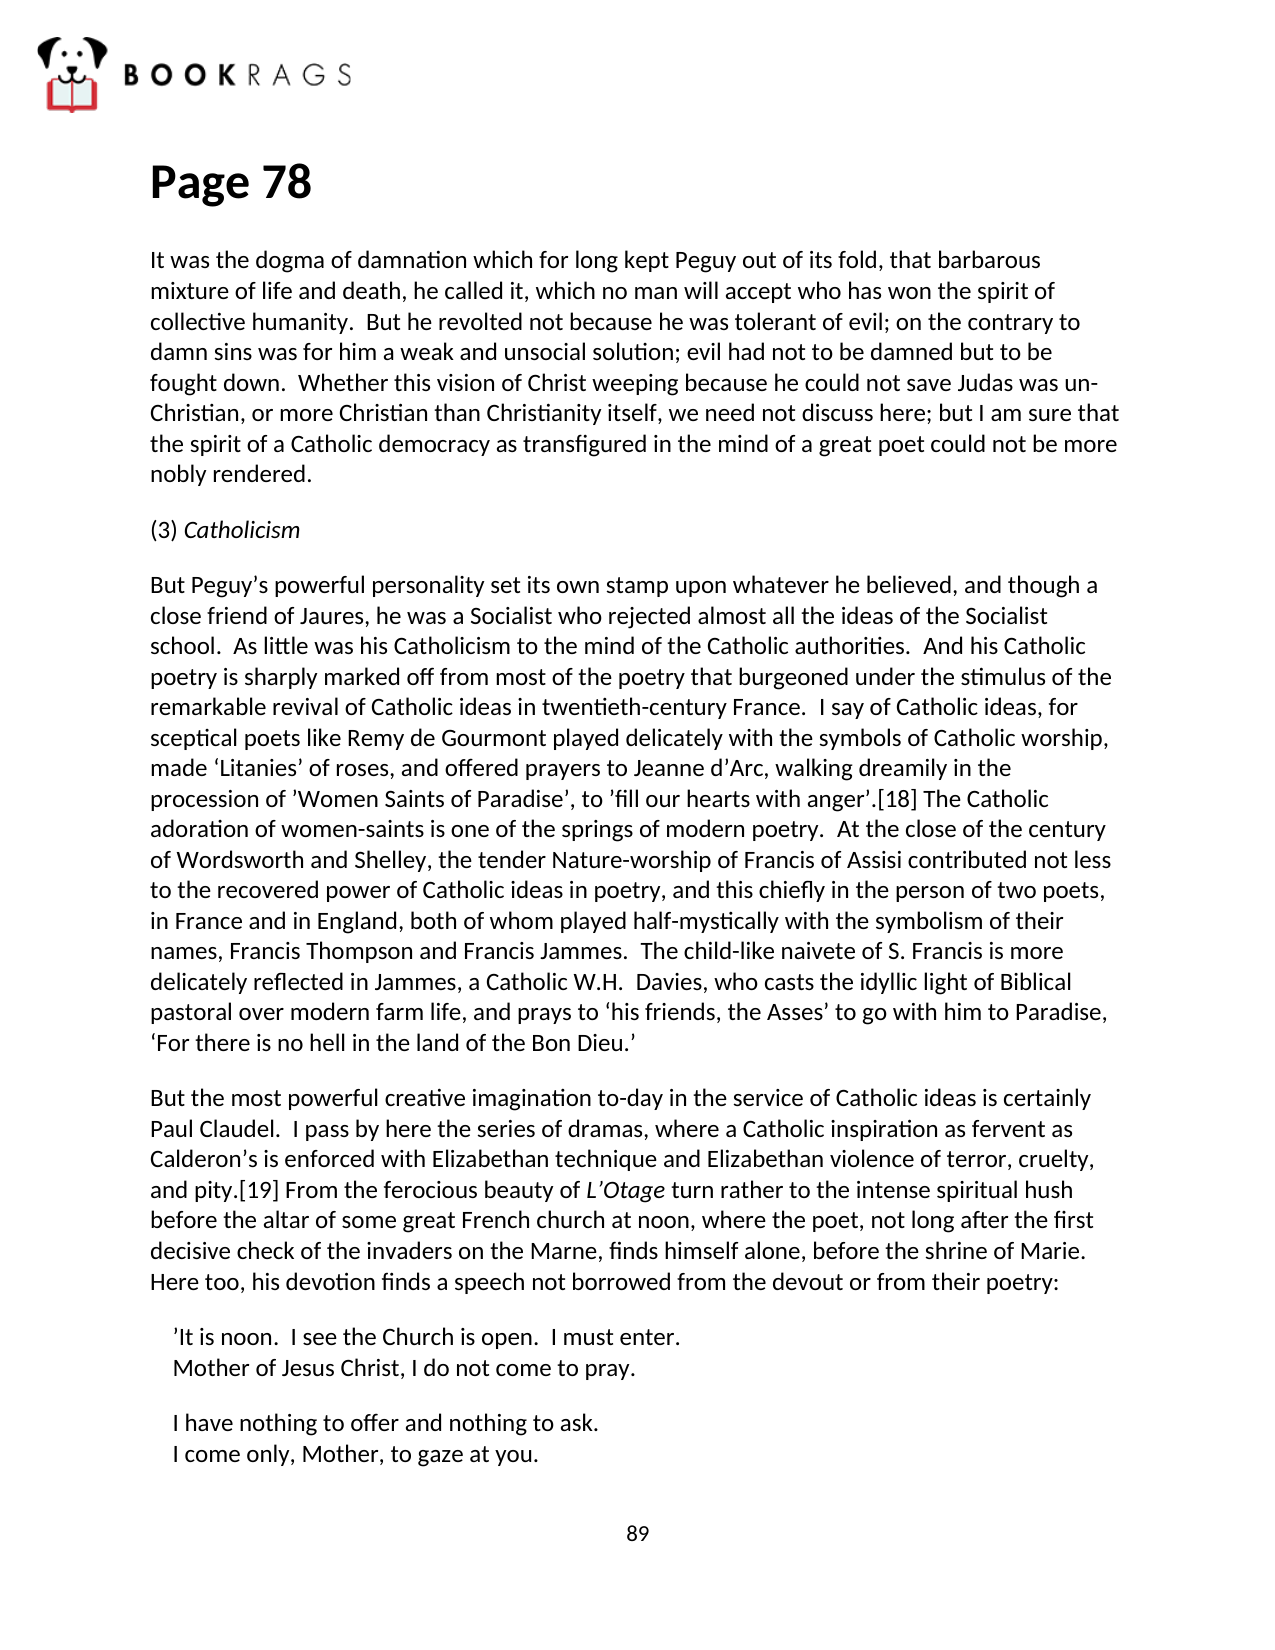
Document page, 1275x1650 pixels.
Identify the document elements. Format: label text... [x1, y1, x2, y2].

text I have nothing to offer and nothing to ask. I come only, Mother, to gaze at you. [150, 1407, 1125, 1468]
text Page 78 [150, 150, 1125, 211]
text (3) Catholicism [150, 514, 1125, 544]
text But the most powerful creative imagination to-day in the service of Catholic ideas is certainly Paul Claudel. I pass by here the series of dramas, where a Catholic inspiration as fervent as Calderon’s is enforced with Elizabethan technique and Elizabethan violence of terror, cruelty, and pity.[19] From the ferocious beauty of L’Otage turn rather to the intense spiritual hush before the altar of some great French church at noon, where the poet, not long after the first decisive check of the invaders on the Marne, finds himself alone, before the shrine of Marie. Here too, his devotion finds a speech not borrowed from the devout or from their poetry: [150, 1083, 1125, 1296]
picture [37, 37, 351, 113]
text But Peguy’s powerful personality set its own stamp upon whatever he believed, and though a close friend of Jaures, he was a Socialist who rejected almost all the ideas of the Socialist school. As little was his Catholicism to the mind of the Catholic authorities. And his Catholic poetry is sharply marked off from most of the poetry that burgeoned under the stimulus of the remarkable revival of Catholic ideas in twentieth-century France. I say of Catholic ideas, for sceptical poets like Remy de Gourmont played delicately with the symbols of Catholic worship, made ‘Litanies’ of roses, and offered prayers to Jeanne d’Arc, walking dreamily in the procession of ’Women Saints of Paradise’, to ’fill our hearts with anger’.[18] The Catholic adoration of women-saints is one of the springs of modern poetry. At the close of the century of Wordsworth and Shelley, the tender Nature-worship of Francis of Assisi contributed not less to the recovered power of Catholic ideas in poetry, and this chiefly in the person of two poets, in France and in England, both of whom played half-mystically with the symbolism of their names, Francis Thompson and Francis Jammes. The child-like naivete of S. Francis is more delicately reflected in Jammes, a Catholic W.H. Davies, who casts the idyllic light of Biblical pastoral over modern farm life, and prays to ‘his friends, the Asses’ to go with him to Paradise, ‘For there is no hell in the land of the Bon Dieu.’ [150, 569, 1125, 1058]
text It was the dogma of damnation which for long kept Peguy out of its fold, that barbarous mixture of life and death, he called it, which no man will accept who has won the spirit of collective humanity. But he revolted not because he was tolerant of evil; on the contrary to damn sins was for him a weak and unsocial solution; evil had not to be damned but to be fought down. Whether this vision of Christ weeping because he could not save Judas was un-Christian, or more Christian than Christianity itself, we need not discuss here; but I am sure that the spirit of a Catholic democracy as transfigured in the mind of a great poet could not be more nobly rendered. [150, 244, 1125, 489]
text ’It is noon. I see the Church is open. I must enter. Mother of Jesus Christ, I do not come to pray. [150, 1321, 1125, 1382]
